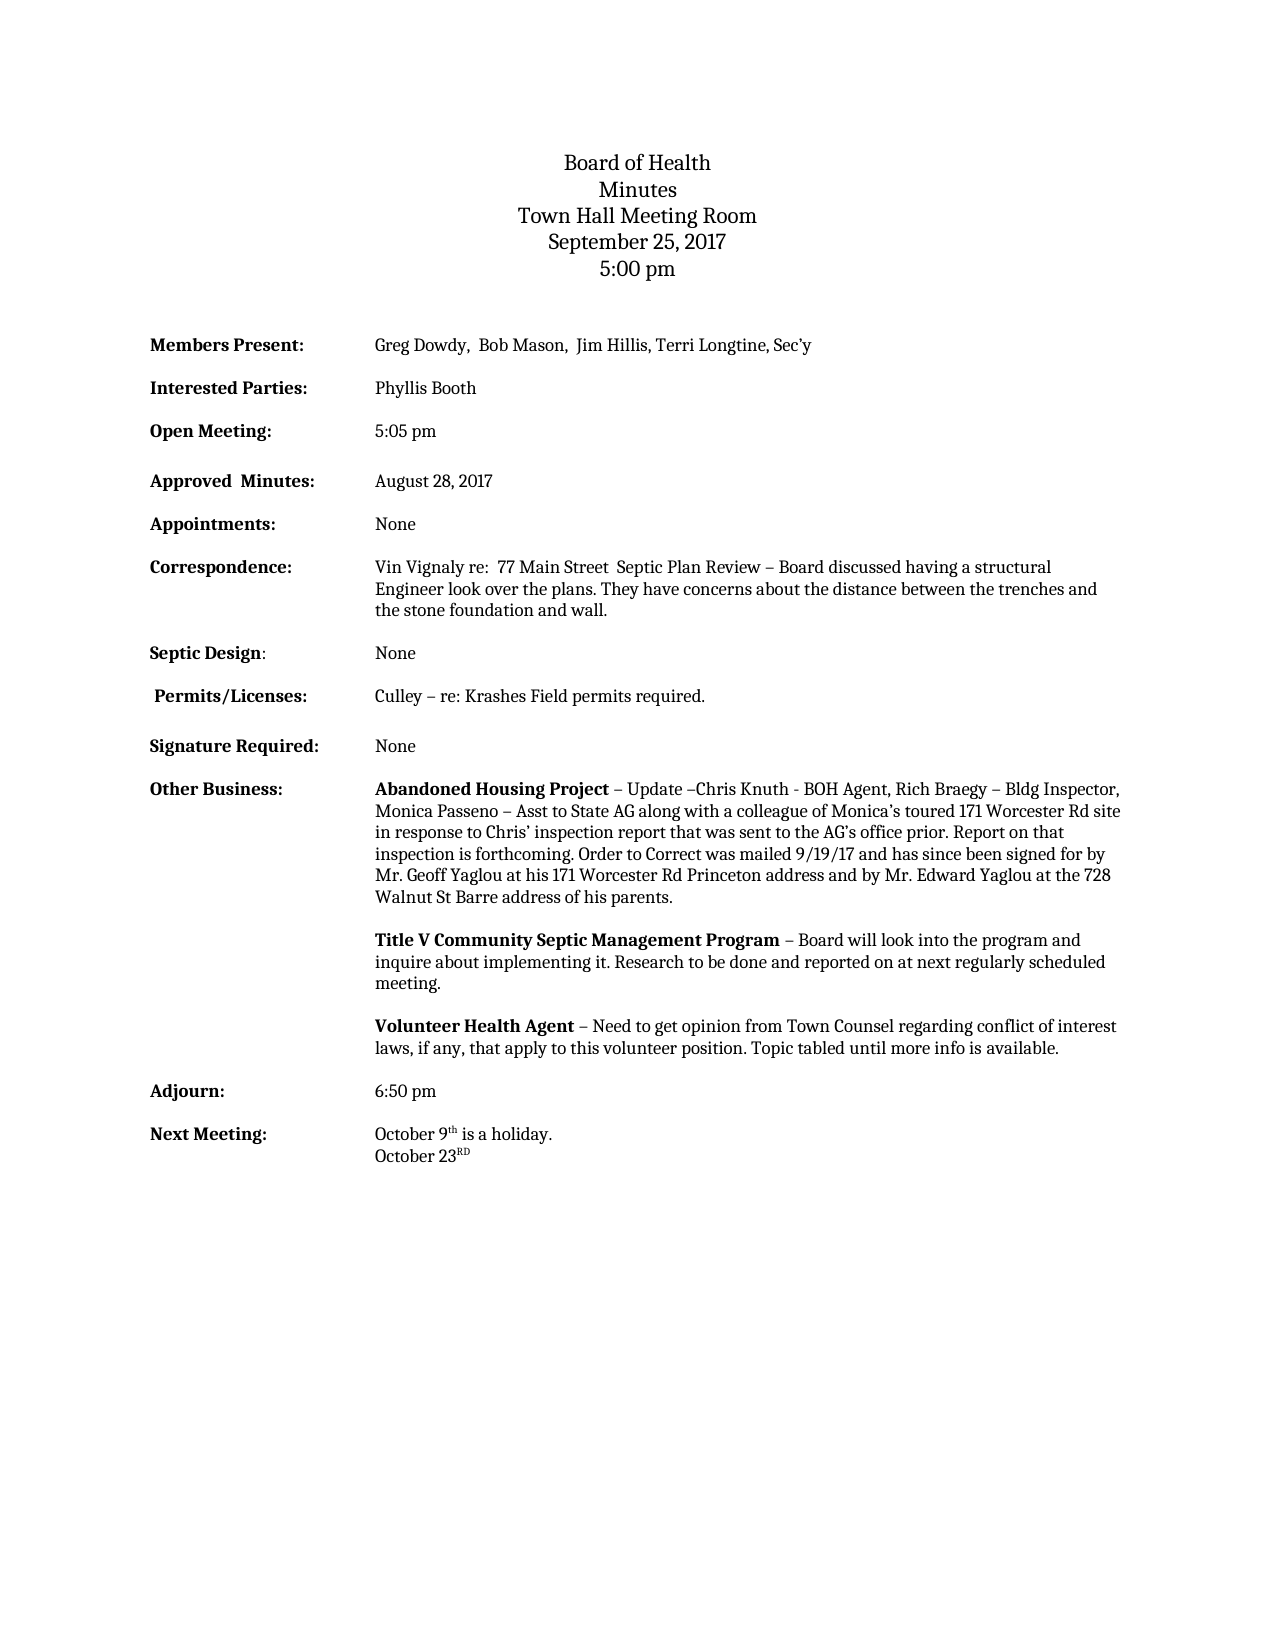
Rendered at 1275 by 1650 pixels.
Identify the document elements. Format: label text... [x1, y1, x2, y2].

text Correspondence: Vin Vignaly re: 77 Main Street Septic Plan Review – Board discussed having a structural Engineer look over the plans. They have concerns about the distance between the trenches and the stone foundation and wall. [150, 557, 1125, 621]
text Open Meeting: 5:05 pm [150, 421, 1125, 442]
text Next Meeting: October 9th is a holiday. [150, 1124, 1125, 1145]
text 5:00 pm [150, 255, 1125, 282]
text Board of Health [150, 150, 1125, 176]
text Septic Design: None [150, 643, 1125, 664]
text Minutes [150, 176, 1125, 203]
text Interested Parties: Phyllis Booth [150, 378, 1125, 399]
text October 23RD [150, 1145, 1125, 1167]
text Permits/Licenses: Culley – re: Krashes Field permits required. [150, 686, 1125, 707]
text Appointments: None [150, 513, 1125, 535]
text Adjourn: 6:50 pm [150, 1081, 1125, 1102]
text Signature Required: None [150, 736, 1125, 757]
text Members Present: Greg Dowdy, Bob Mason, Jim Hillis, Terri Longtine, Sec’y [150, 334, 1125, 356]
text Approved Minutes: August 28, 2017 [150, 470, 1125, 492]
text September 25, 2017 [150, 229, 1125, 255]
text Town Hall Meeting Room [150, 203, 1125, 229]
text Volunteer Health Agent – Need to get opinion from Town Counsel regarding conflict of interest laws, if any, that apply to this volunteer position. Topic tabled until more info is available. [150, 1016, 1125, 1059]
text Other Business: Abandoned Housing Project – Update –Chris Knuth - BOH Agent, Rich Braegy – Bldg Inspector, Monica Passeno – Asst to State AG along with a colleague of Monica’s toured 171 Worcester Rd site in response to Chris’ inspection report that was sent to the AG’s office prior. Report on that inspection is forthcoming. Order to Correct was mailed 9/19/17 and has since been signed for by Mr. Geoff Yaglou at his 171 Worcester Rd Princeton address and by Mr. Edward Yaglou at the 728 Walnut St Barre address of his parents. [150, 779, 1125, 908]
text Title V Community Septic Management Program – Board will look into the program and inquire about implementing it. Research to be done and reported on at next regularly scheduled meeting. [150, 929, 1125, 994]
